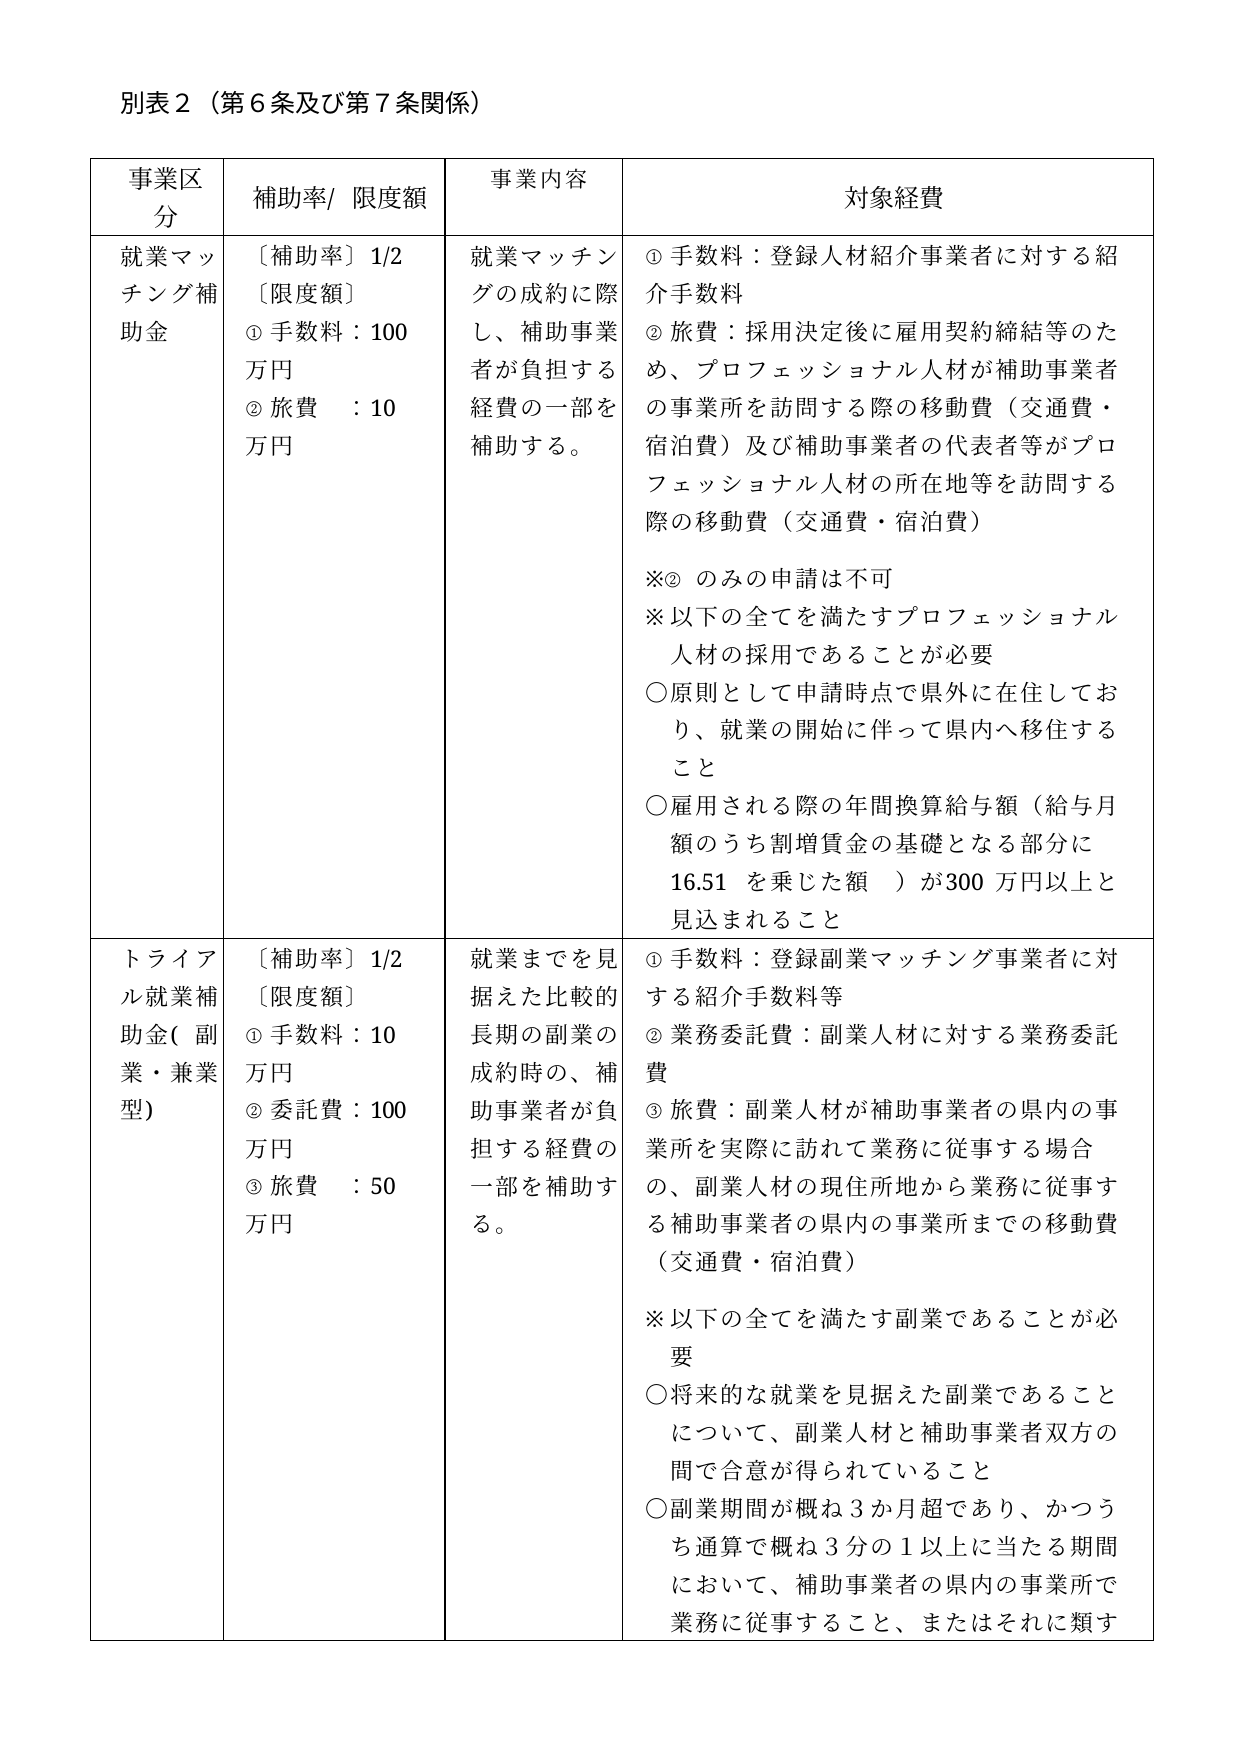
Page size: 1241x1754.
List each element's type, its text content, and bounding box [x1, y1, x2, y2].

table_cell トライアル就業補助金(副業・兼業型) [91, 939, 223, 1640]
table_header 対象経費 [623, 159, 1153, 235]
text 別表２（第６条及び第７条関係） [120, 82, 1120, 120]
table_cell 就業マッチングの成約に際し、補助事業者が負担する経費の一部を補助する。 [446, 236, 622, 937]
table_cell 〔補助率〕1/2 〔限度額〕 ①手数料：100万円 ②旅費 ：10万円 [224, 236, 444, 937]
table_header 事業区分 [91, 159, 223, 235]
table_cell ①手数料：登録人材紹介事業者に対する紹介手数料 ②旅費：採用決定後に雇用契約締結等のため、プロフェッショナル人材が補助事業者の事業所を訪問する際の移動費（交通費・宿泊費）及び補助事業者の代表者等がプロフェッショナル人材の所在地等を訪問する際の移動費（交通費・宿泊費） ※②のみの申請は不可 ※以下の全てを満たすプロフェッショナル人材の採用であることが必要 〇原則として申請時点で県外に在住しており、就業の開始に伴って県内へ移住すること 〇雇用される際の年間換算給与額（給与月額のうち割増賃金の基礎となる部分に16.51を乗じた額 ）が300万円以上と見込まれること [623, 236, 1153, 937]
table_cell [446, 939, 622, 1640]
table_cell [224, 939, 444, 1640]
table_cell 就業マッチング補助金 [91, 236, 223, 937]
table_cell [623, 939, 1153, 1640]
table_header 補助率/限度額 [224, 159, 444, 235]
table_header 事業内容 [446, 159, 622, 235]
